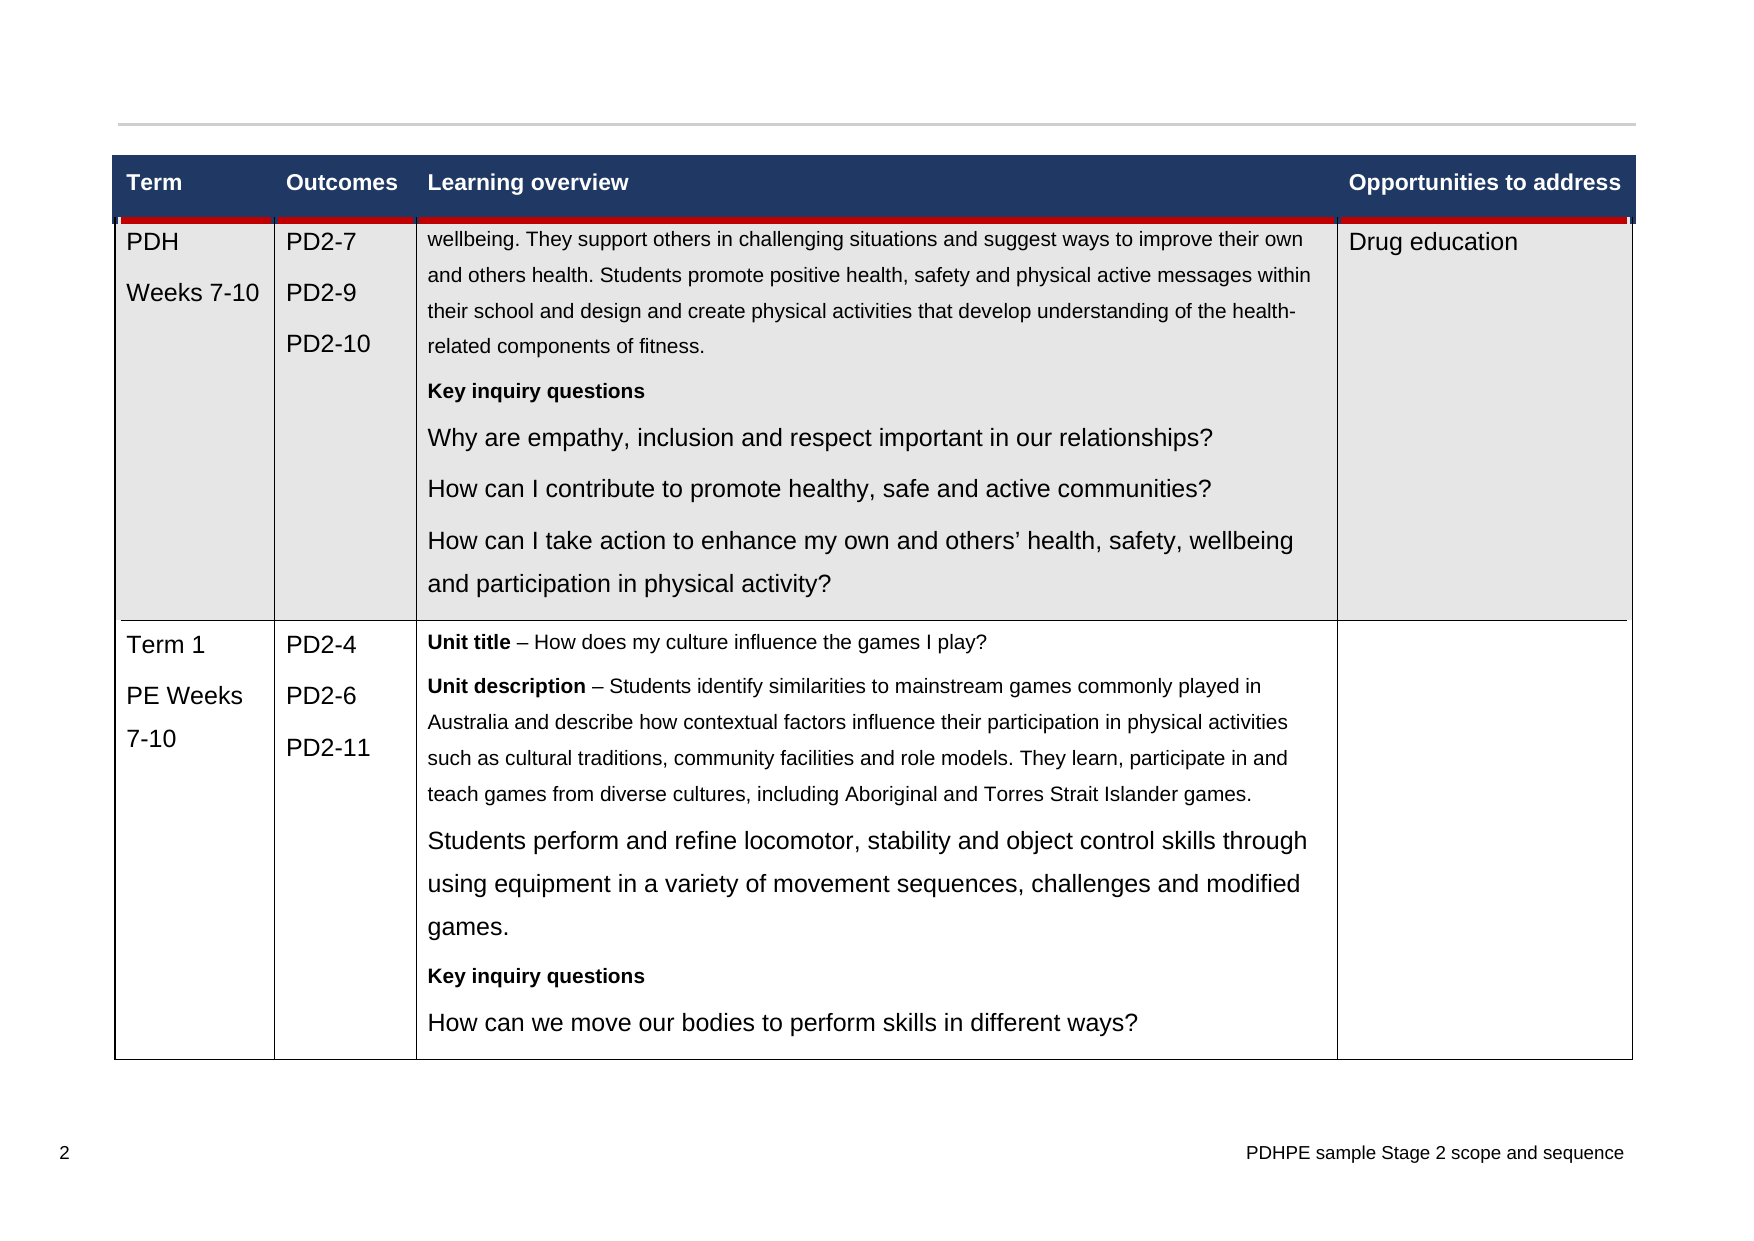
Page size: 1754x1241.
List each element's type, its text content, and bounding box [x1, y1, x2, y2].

table_cell PD2-2 PD2-7 PD2-9 PD2-10 [275, 224, 416, 620]
table_header Term [118, 161, 271, 217]
table_cell Term 1 PDH Weeks 7-10 [116, 217, 274, 620]
table_cell Term 1 PE Weeks 7-10 [116, 620, 274, 1059]
table_cell [1338, 620, 1632, 1059]
table_cell Road safety Drug education [1338, 217, 1632, 620]
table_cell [417, 621, 1337, 1059]
table_header Outcomes [278, 161, 413, 217]
table_cell PD2-4 PD2-6 PD2-11 [275, 621, 416, 1059]
table_header Learning overview [419, 161, 1334, 217]
table_header Opportunities to address [1341, 161, 1630, 217]
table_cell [417, 224, 1337, 620]
